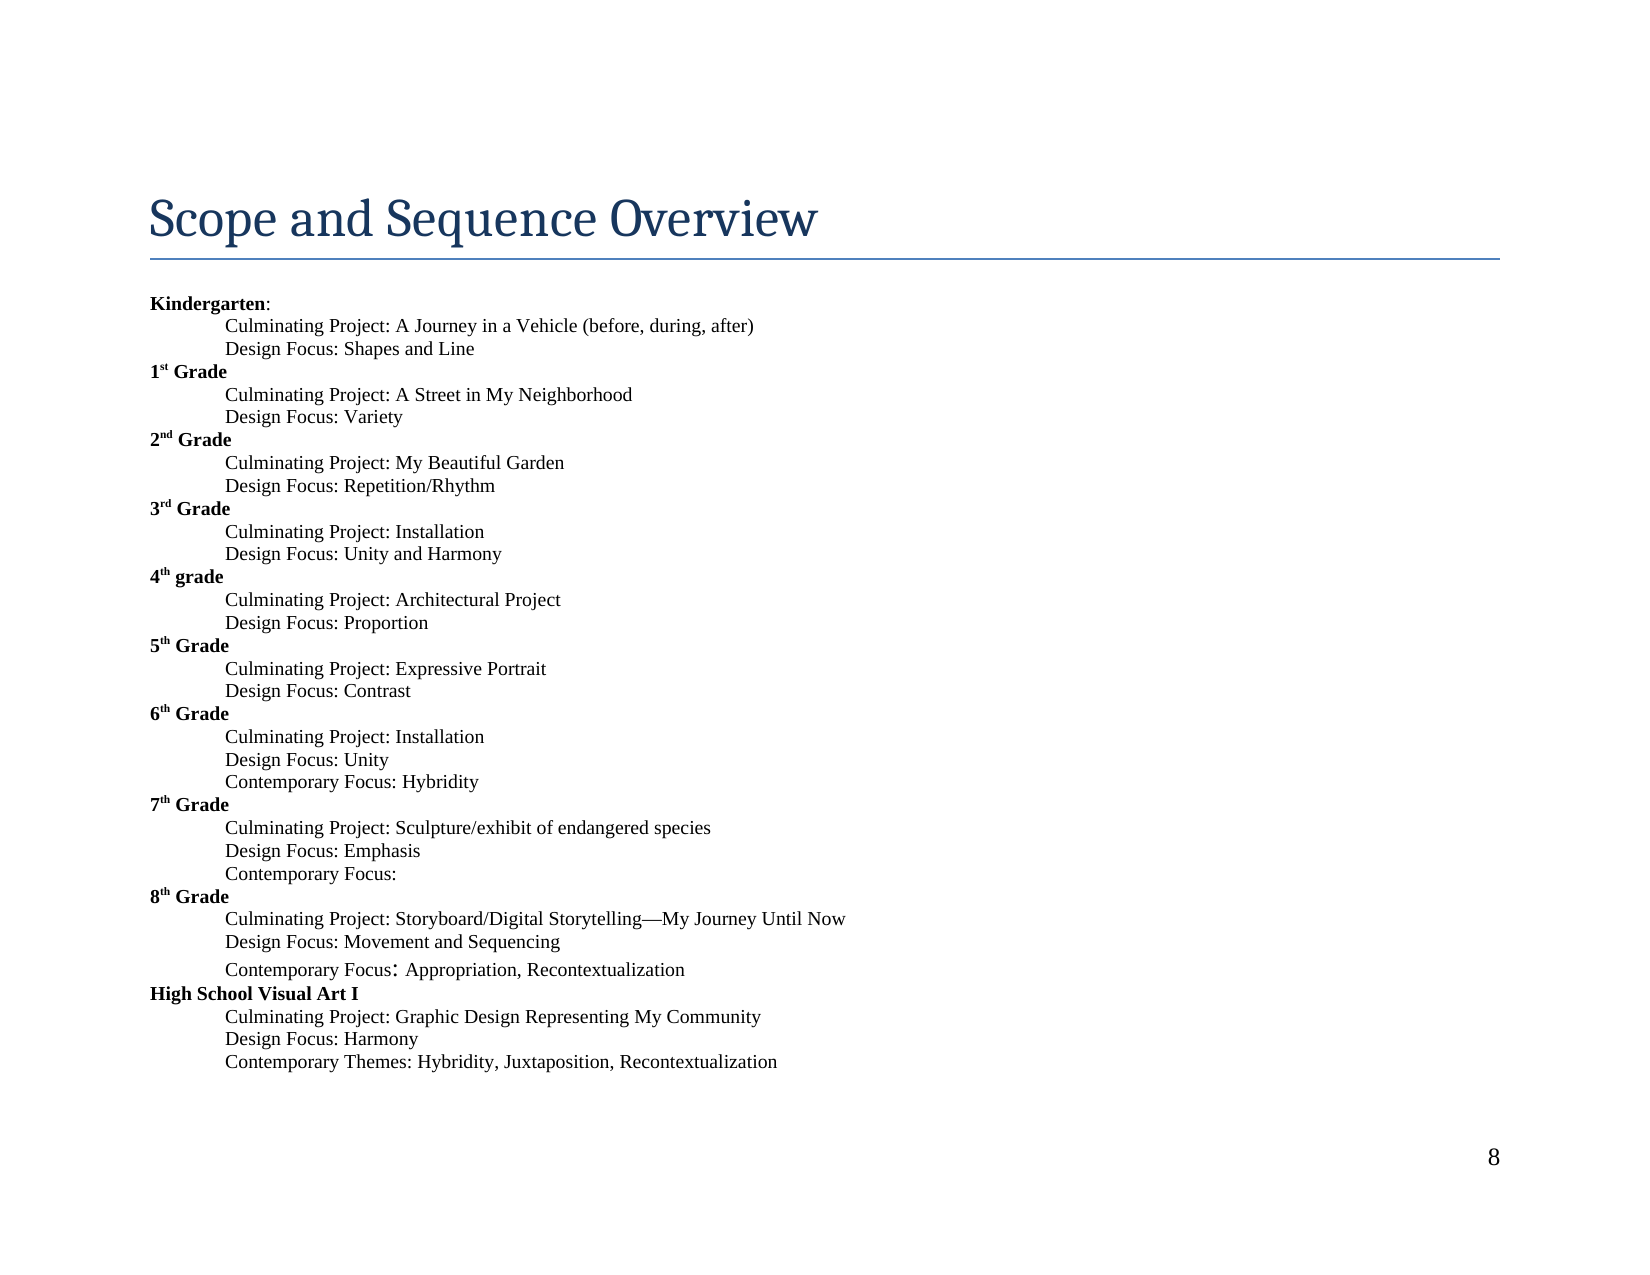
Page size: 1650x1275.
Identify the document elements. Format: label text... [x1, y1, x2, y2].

text Design Focus: Harmony [150, 1027, 1500, 1050]
text Culminating Project: Installation [150, 725, 1500, 748]
text Design Focus: Unity and Harmony [150, 542, 1500, 565]
text 4th grade [150, 565, 1500, 588]
text High School Visual Art I [150, 982, 1500, 1004]
title Scope and Sequence Overview [150, 187, 1500, 258]
text Culminating Project: Installation [150, 519, 1500, 542]
text Design Focus: Emphasis [150, 839, 1500, 862]
text Culminating Project: Storyboard/Digital Storytelling—My Journey Until Now [150, 907, 1500, 930]
text Design Focus: Repetition/Rhythm [150, 474, 1500, 497]
text Contemporary Focus: Appropriation, Recontextualization [150, 953, 1500, 982]
text 7th Grade [150, 793, 1500, 816]
text Culminating Project: Graphic Design Representing My Community [150, 1004, 1500, 1027]
text Culminating Project: Architectural Project [150, 588, 1500, 611]
text 2nd Grade [150, 428, 1500, 451]
text Culminating Project: A Journey in a Vehicle (before, during, after) [150, 314, 1500, 337]
text Design Focus: Variety [150, 406, 1500, 428]
text Kindergarten: [150, 291, 1500, 314]
text 5th Grade [150, 634, 1500, 656]
text Culminating Project: Sculpture/exhibit of endangered species [150, 816, 1500, 839]
text 6th Grade [150, 702, 1500, 725]
text Contemporary Focus: [150, 862, 1500, 884]
text 1st Grade [150, 360, 1500, 383]
text Culminating Project: My Beautiful Garden [150, 451, 1500, 474]
text Culminating Project: Expressive Portrait [150, 656, 1500, 679]
text Contemporary Focus: Hybridity [150, 771, 1500, 793]
text Contemporary Themes: Hybridity, Juxtaposition, Recontextualization [150, 1050, 1500, 1073]
text 3rd Grade [150, 497, 1500, 519]
text Design Focus: Shapes and Line [150, 337, 1500, 360]
text Design Focus: Contrast [150, 679, 1500, 702]
text 8th Grade [150, 884, 1500, 907]
text Culminating Project: A Street in My Neighborhood [150, 383, 1500, 406]
text Design Focus: Proportion [150, 611, 1500, 634]
text Design Focus: Movement and Sequencing [150, 930, 1500, 953]
text Design Focus: Unity [150, 748, 1500, 771]
